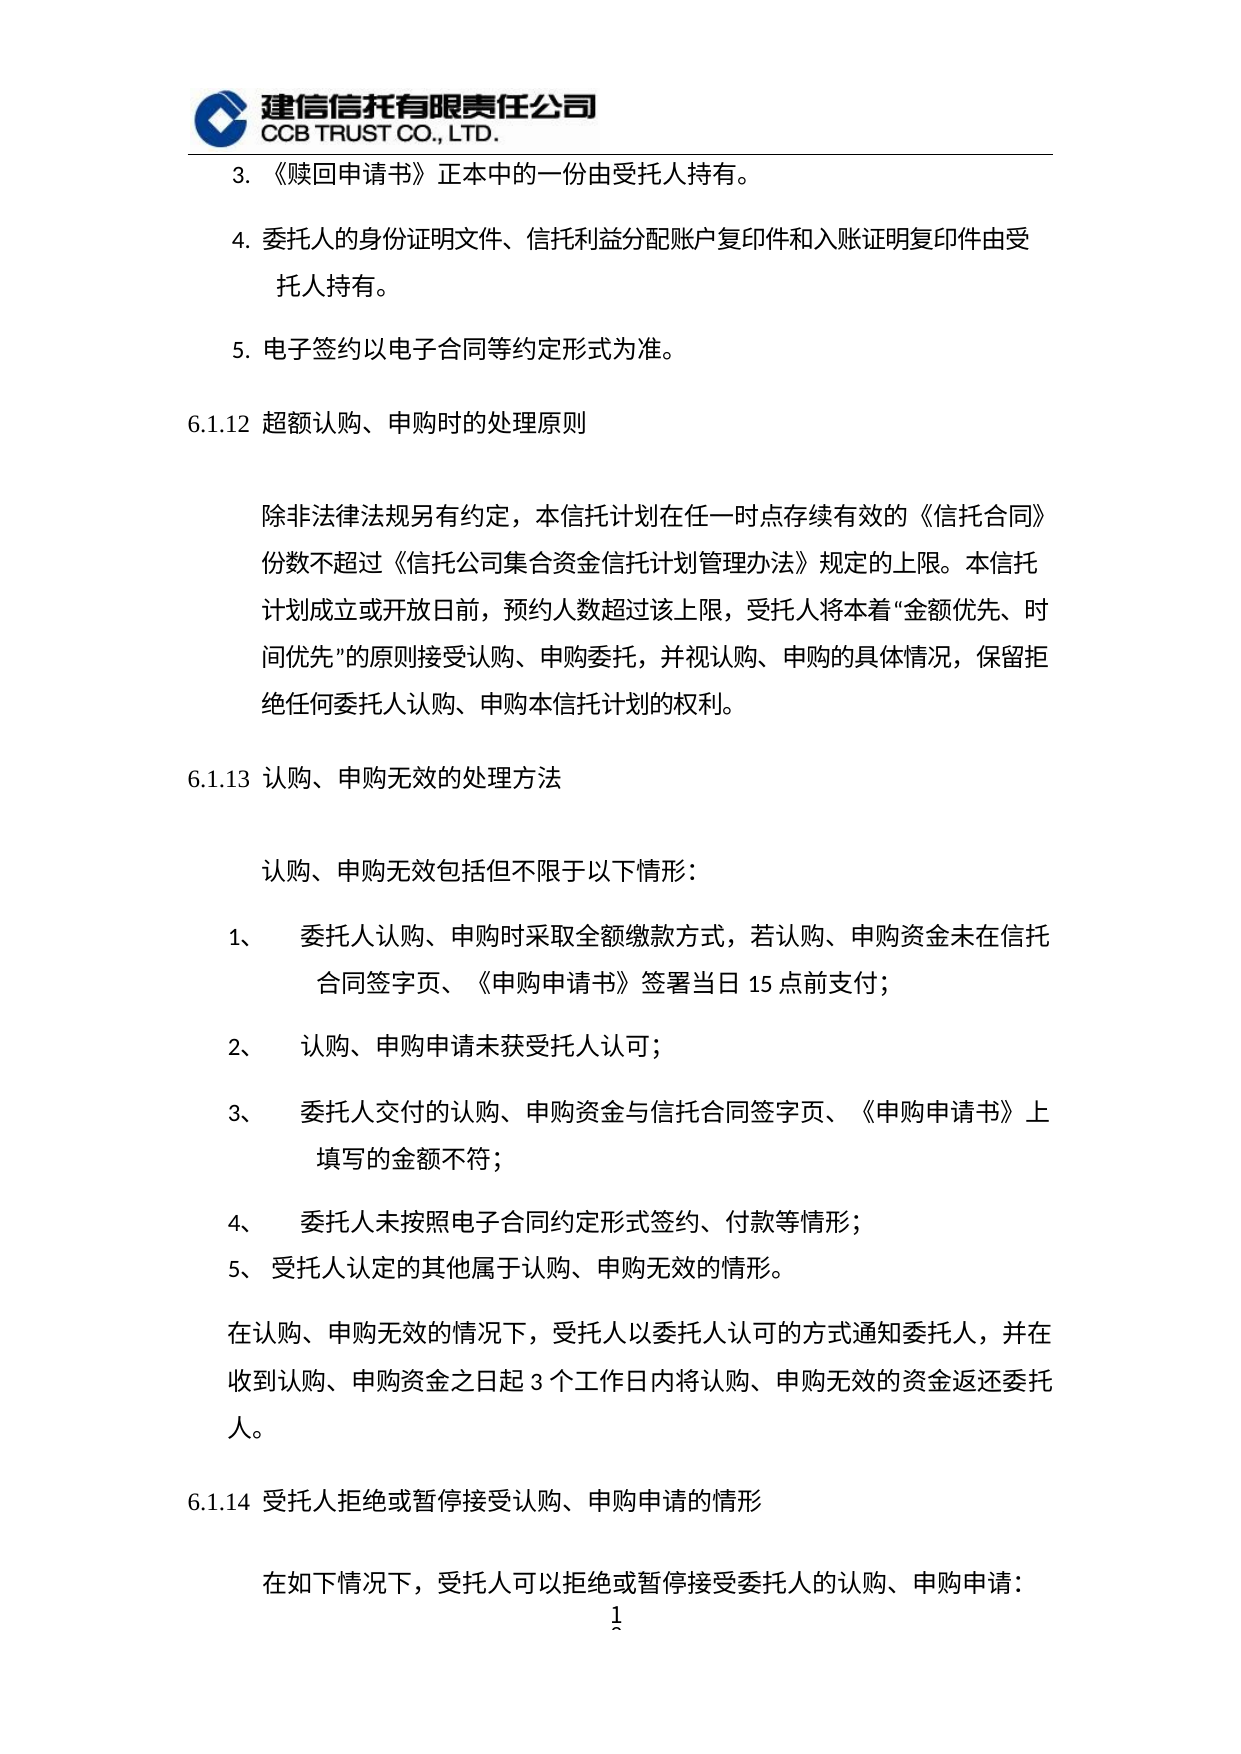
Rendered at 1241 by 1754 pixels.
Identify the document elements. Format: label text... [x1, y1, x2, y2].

list 认购、申购无效的处理方法 [187, 758, 1138, 794]
text 3、 委托人交付的认购、申购资金与信托合同签字页、《申购申请书》上填写的金额不符； [228, 1092, 1053, 1176]
text 认购、申购无效包括但不限于以下情形： [261, 851, 1138, 887]
picture [190, 88, 600, 152]
list 受托人拒绝或暂停接受认购、申购申请的情形 [187, 1481, 1138, 1518]
text 5、 受托人认定的其他属于认购、申购无效的情形。 [228, 1248, 1138, 1285]
list 委托人的身份证明文件、信托利益分配账户复印件和入账证明复印件由受托人持有。 [232, 220, 1053, 303]
list 电子签约以电子合同等约定形式为准。 [232, 330, 1138, 366]
text 除非法律法规另有约定，本信托计划在任一时点存续有效的《信托合同》份数不超过《信托公司集合资金信托计划管理办法》规定的上限。本信托计划成立或开放日前，预约人数超过该上限，受托人将本着“金额优先、时间优先”的原则接受认购、申购委托，并视认购、申购的具体情况，保留拒绝任何委托人认购、申购本信托计划的权利。 [261, 496, 1061, 721]
text 1、 委托人认购、申购时采取全额缴款方式，若认购、申购资金未在信托合同签字页、《申购申请书》签署当日 15 点前支付； [228, 916, 1053, 1000]
list 《赎回申请书》正本中的一份由受托人持有。 [232, 154, 1138, 190]
text 4、 委托人未按照电子合同约定形式签约、付款等情形； [228, 1203, 1138, 1239]
list 超额认购、申购时的处理原则 [187, 403, 1138, 440]
text 在认购、申购无效的情况下，受托人以委托人认可的方式通知委托人，并在收到认购、申购资金之日起 3 个工作日内将认购、申购无效的资金返还委托人。 [228, 1314, 1053, 1444]
text 2、 认购、申购申请未获受托人认可； [228, 1027, 1138, 1063]
text 在如下情况下，受托人可以拒绝或暂停接受委托人的认购、申购申请： [262, 1564, 1138, 1600]
